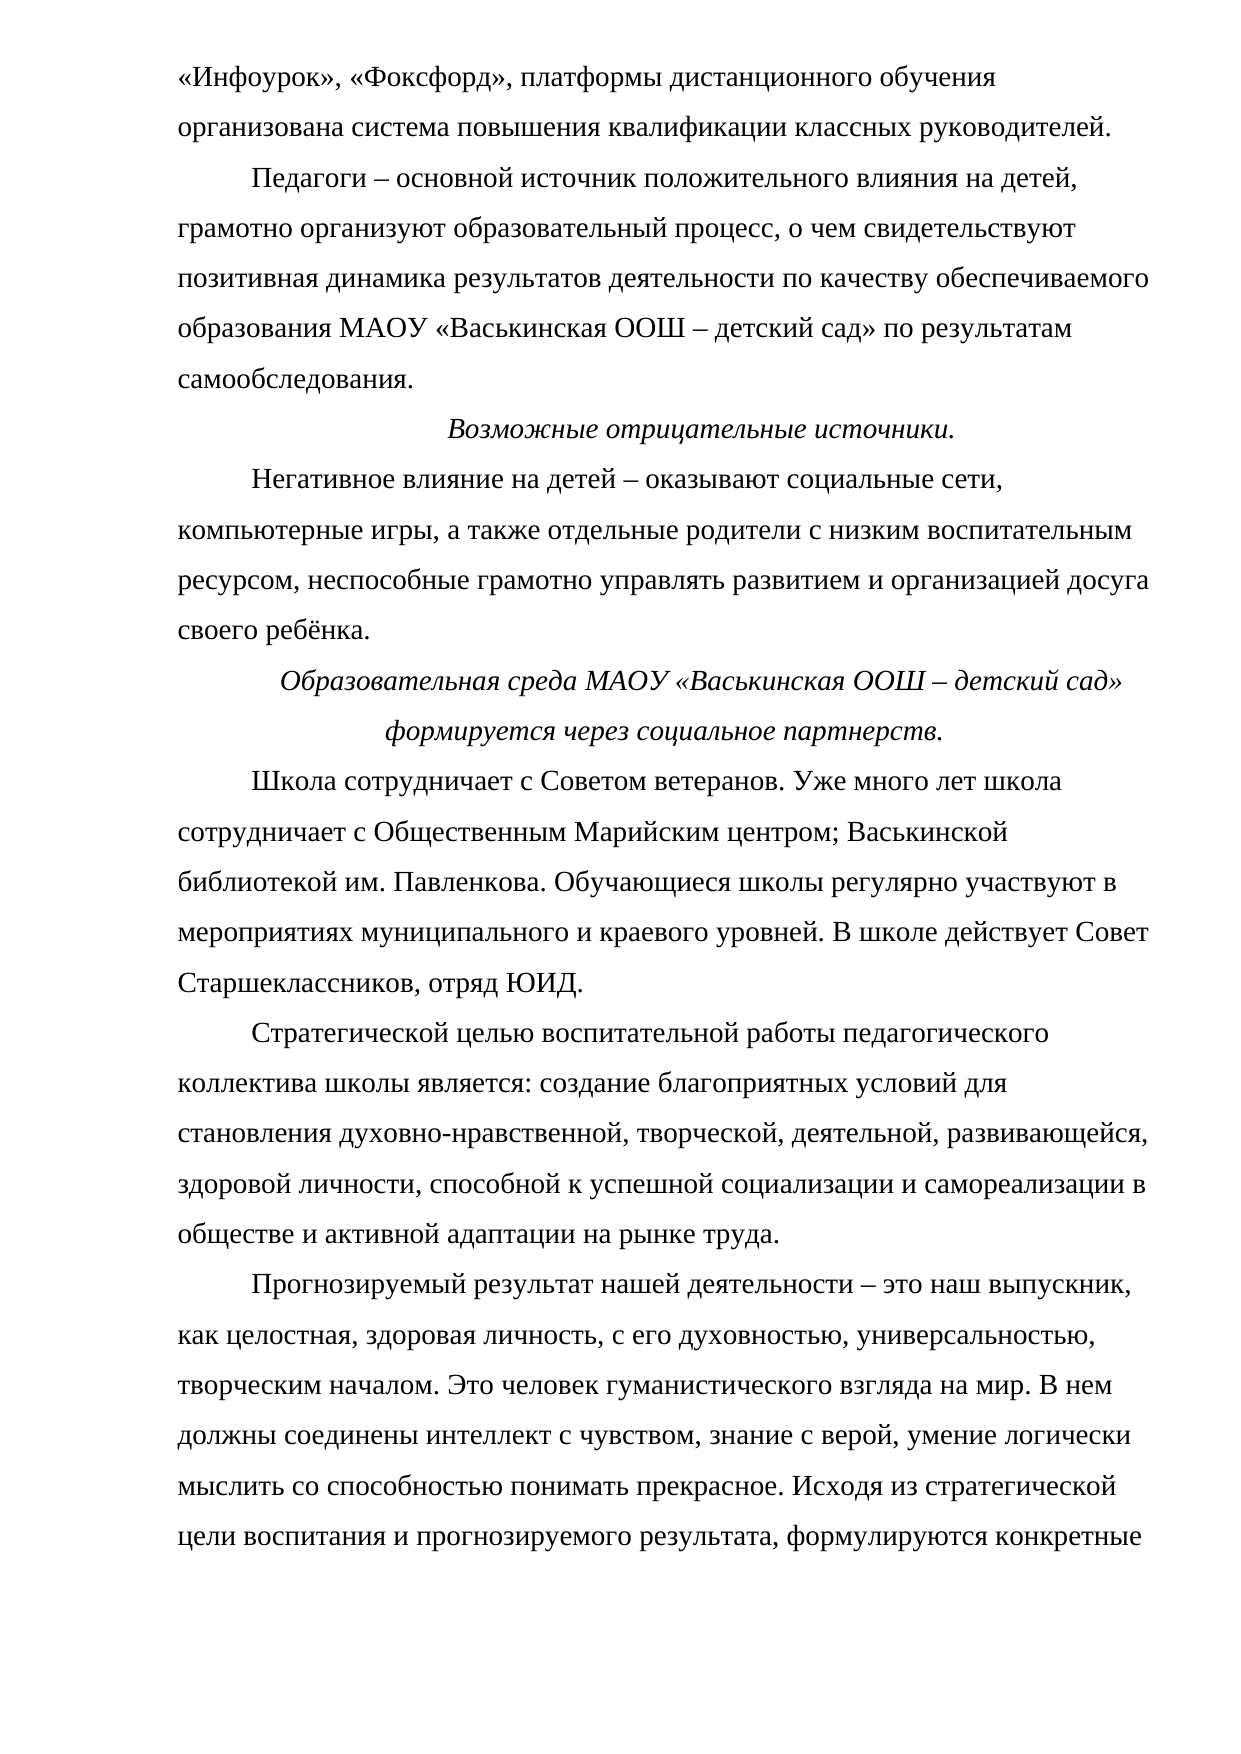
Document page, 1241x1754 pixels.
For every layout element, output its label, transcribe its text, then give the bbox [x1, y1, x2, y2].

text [177, 59, 1152, 143]
text Стратегической целью воспитательной работы педагогического коллектива школы является: создание благоприятных условий для становления духовно-нравственной, творческой, деятельной, развивающейся, здоровой личности, способной к успешной социализации и самореализации в обществе и активной адаптации на рынке труда. [177, 1015, 1152, 1250]
text Школа сотрудничает с Советом ветеранов. Уже много лет школа сотрудничает с Общественным Марийским центром; Васькинской библиотекой им. Павленкова. Обучающиеся школы регулярно участвуют в мероприятиях муниципального и краевого уровней. В школе действует Совет Старшеклассников, отряд ЮИД. [177, 763, 1152, 998]
text Педагоги – основной источник положительного влияния на детей, грамотно организуют образовательный процесс, о чем свидетельствуют позитивная динамика результатов деятельности по качеству обеспечиваемого образования МАОУ «Васькинская ООШ – детский сад» по результатам самообследования. [177, 160, 1152, 394]
text Возможные отрицательные источники. [177, 411, 1152, 445]
text Образовательная среда МАОУ «Васькинская ООШ – детский сад» формируется через социальное партнерств. [177, 663, 1152, 747]
text Прогнозируемый результат нашей деятельности – это наш выпускник, как целостная, здоровая личность, с его духовностью, универсальностью, творческим началом. Это человек гуманистического взгляда на мир. В нем [177, 1267, 1152, 1401]
text Негативное влияние на детей – оказывают социальные сети, компьютерные игры, а также отдельные родители с низким воспитательным ресурсом, неспособные грамотно управлять развитием и организацией досуга своего ребёнка. [177, 462, 1152, 646]
text мыслить со способностью понимать прекрасное. Исходя из стратегической [177, 1468, 1152, 1501]
text цели воспитания и прогнозируемого результата, формулируются конкретные [177, 1518, 1152, 1552]
text должны соединены интеллект с чувством, знание с верой, умение логически [177, 1417, 1152, 1451]
